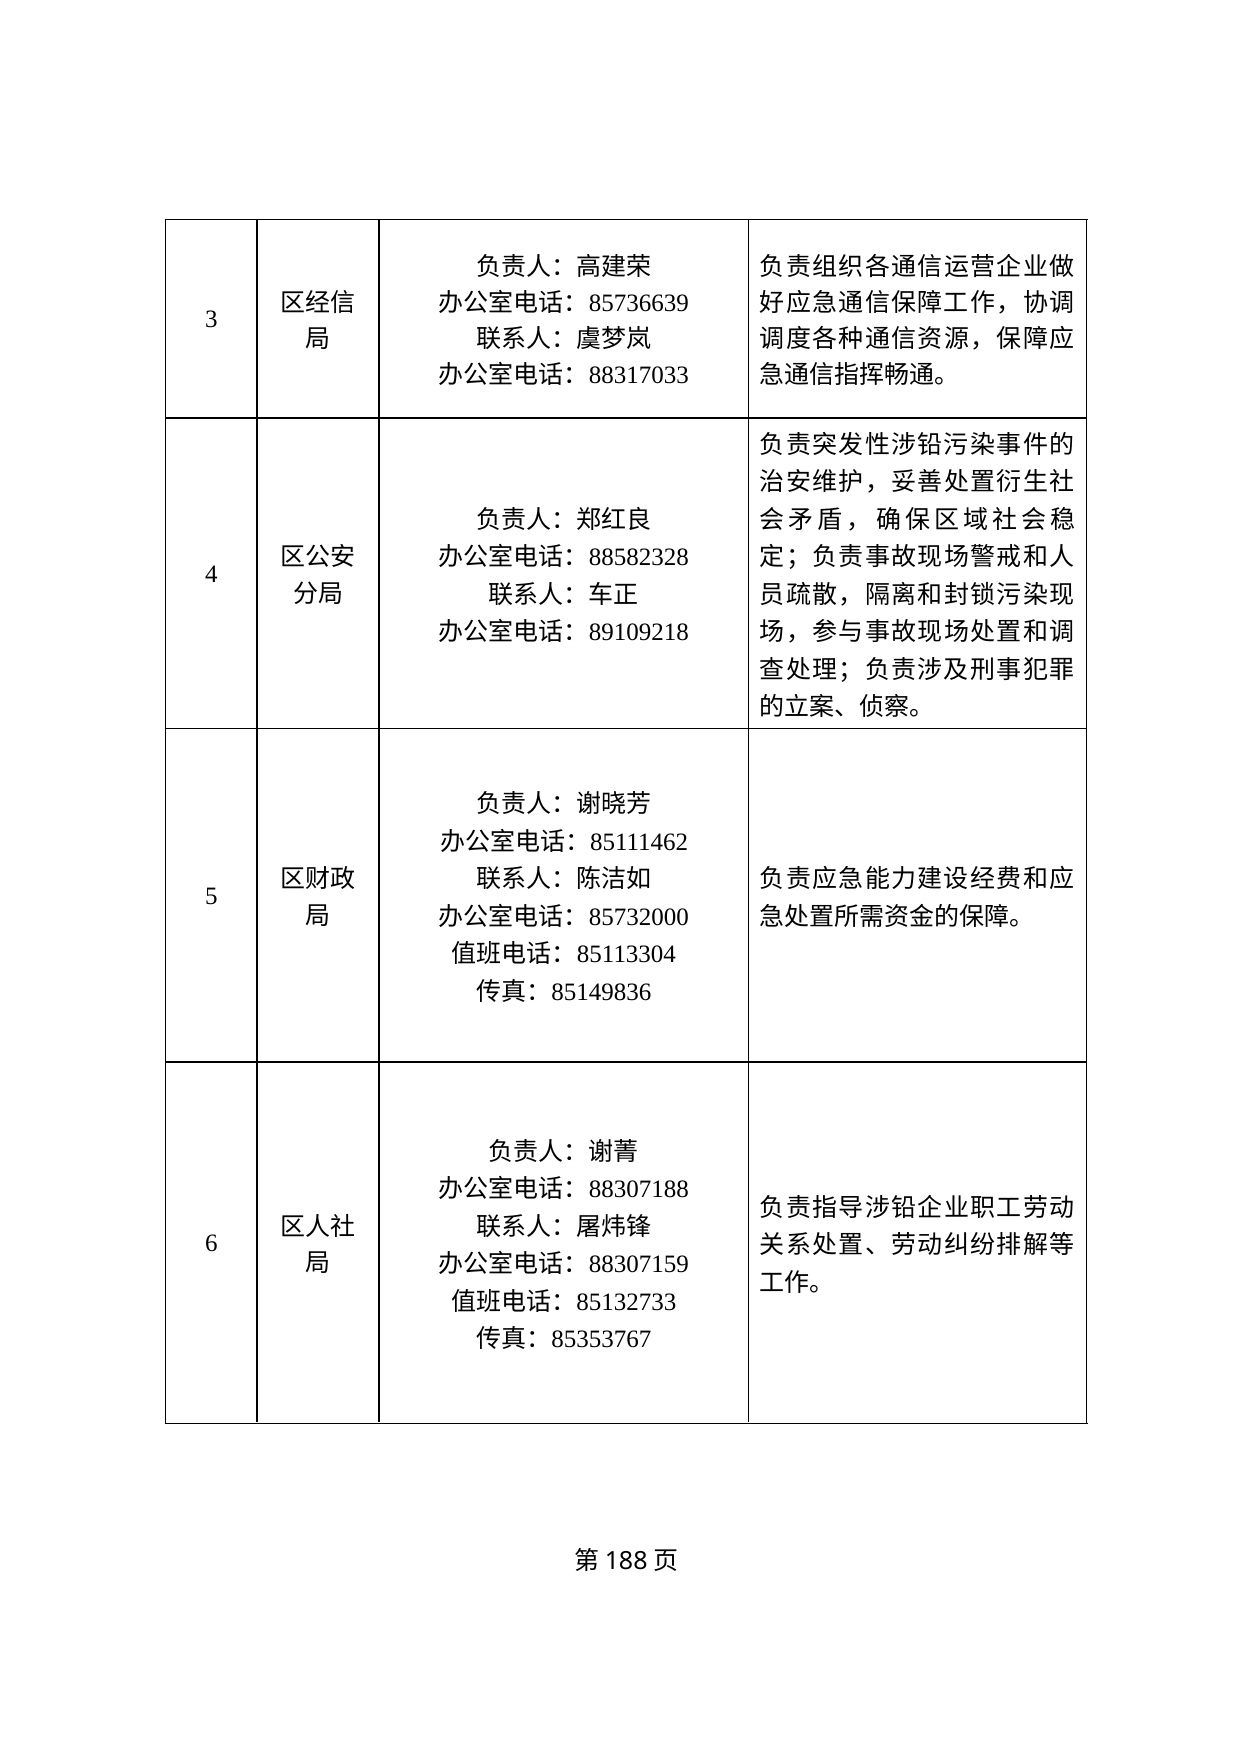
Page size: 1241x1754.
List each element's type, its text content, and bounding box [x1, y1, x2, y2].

table_cell 区财政局 [258, 729, 378, 1061]
table_cell 负责组织各通信运营企业做好应急通信保障工作，协调调度各种通信资源，保障应急通信指挥畅通。 [749, 220, 1086, 417]
table_cell 区经信局 [258, 220, 378, 417]
table_cell 3 [166, 220, 256, 417]
table_cell 区人社局 [258, 1063, 378, 1422]
table_cell 负责指导涉铅企业职工劳动关系处置、劳动纠纷排解等工作。 [749, 1063, 1086, 1422]
table_cell 4 [166, 419, 256, 727]
table_cell 负责人：谢菁 办公室电话：88307188 联系人：屠炜锋 办公室电话：88307159 值班电话：85132733 传真：85353767 [380, 1063, 748, 1422]
table_cell 负责突发性涉铅污染事件的治安维护，妥善处置衍生社会矛盾，确保区域社会稳定；负责事故现场警戒和人员疏散，隔离和封锁污染现场，参与事故现场处置和调查处理；负责涉及刑事犯罪的立案、侦察。 [749, 419, 1086, 727]
table_cell 负责人：高建荣 办公室电话：85736639 联系人：虞梦岚 办公室电话：88317033 [380, 220, 748, 417]
table_cell 负责人：谢晓芳 办公室电话：85111462 联系人：陈洁如 办公室电话：85732000 值班电话：85113304 传真：85149836 [380, 729, 748, 1061]
table_cell 6 [166, 1063, 256, 1422]
table_cell 负责应急能力建设经费和应急处置所需资金的保障。 [749, 729, 1086, 1061]
table_cell 5 [166, 729, 256, 1061]
table_cell 负责人：郑红良 办公室电话：88582328 联系人：车正 办公室电话：89109218 [380, 419, 748, 727]
table_cell 区公安 分局 [258, 419, 378, 727]
